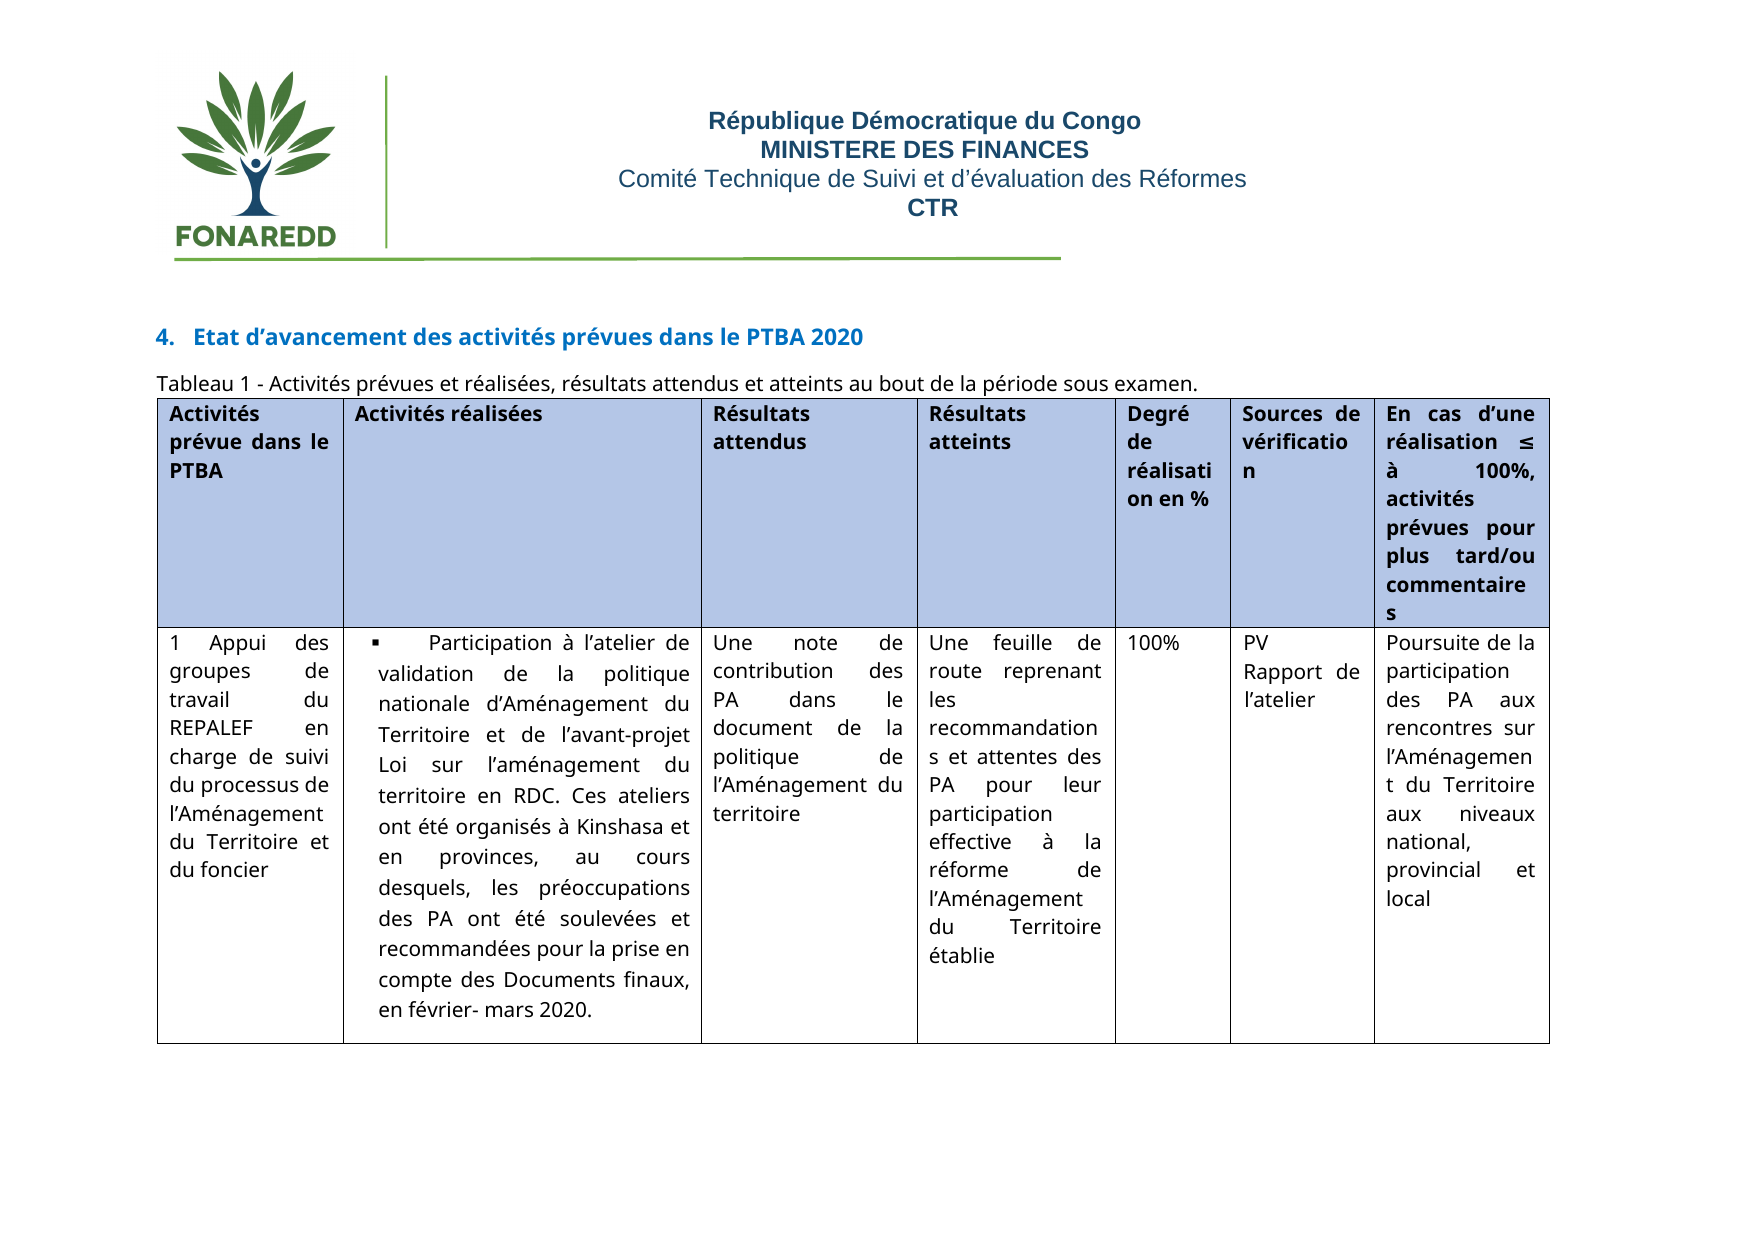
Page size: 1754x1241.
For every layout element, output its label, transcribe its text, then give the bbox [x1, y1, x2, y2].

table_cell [1375, 628, 1549, 1043]
text Tableau 1 - Activités prévues et réalisées, résultats attendus et atteints au bout de la période sous examen. [156, 369, 1547, 397]
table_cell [702, 628, 917, 1043]
table_header Activités réalisées [344, 399, 701, 627]
table_header Degré de réalisation en % [1116, 399, 1230, 627]
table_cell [1231, 628, 1374, 1043]
table_header En cas d’une réalisation ≤ à 100%, activités prévues pour plus tard/ou commentaires [1375, 399, 1549, 627]
table_header Résultats attendus [702, 399, 917, 627]
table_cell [344, 628, 701, 1043]
subtitle Etat d’avancement des activités prévues dans le PTBA 2020 [155, 321, 1549, 353]
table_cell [918, 628, 1115, 1043]
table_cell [158, 628, 343, 1043]
table_cell 100% [1116, 628, 1230, 1043]
table_header Résultats atteints [918, 399, 1115, 627]
table_header Activités prévue dans le PTBA [158, 399, 343, 627]
table_header Sources de vérification [1231, 399, 1374, 627]
picture [155, 50, 357, 255]
